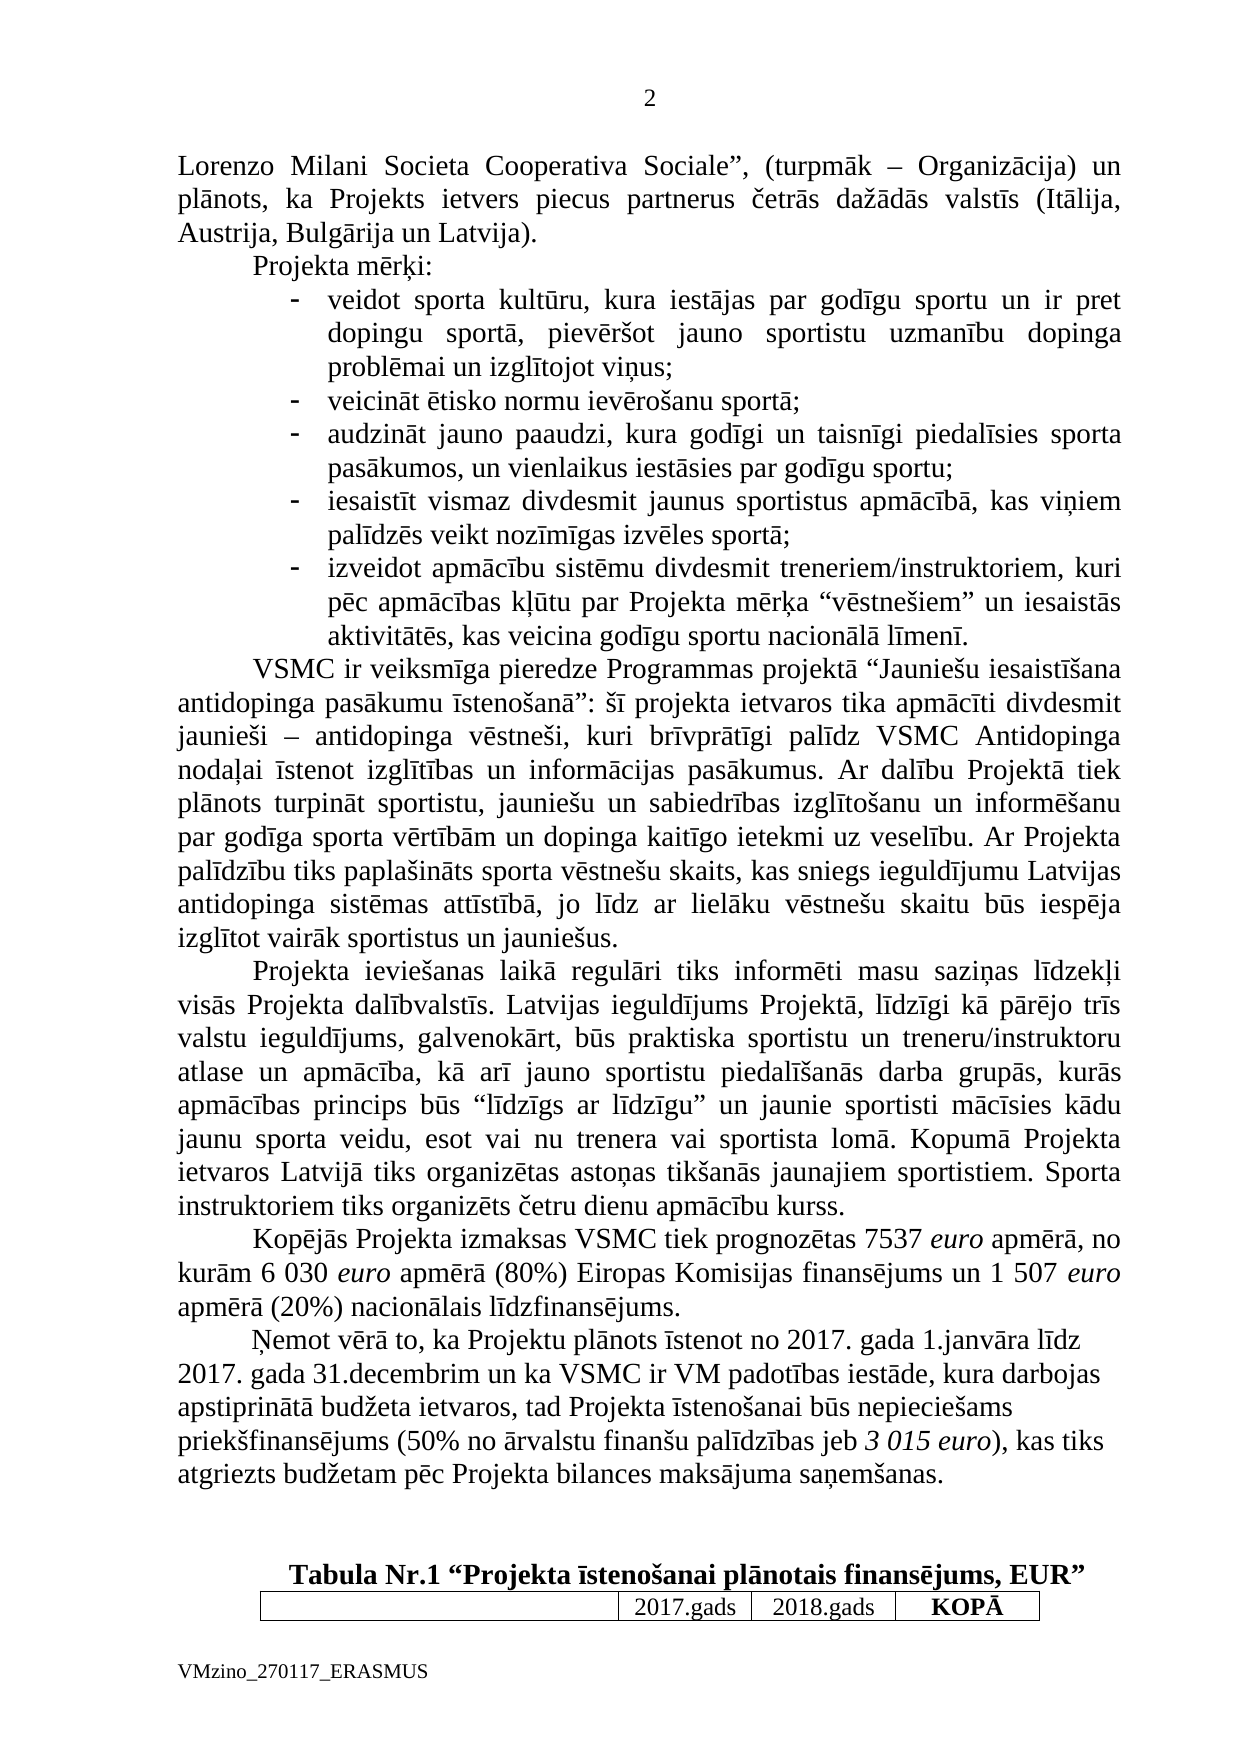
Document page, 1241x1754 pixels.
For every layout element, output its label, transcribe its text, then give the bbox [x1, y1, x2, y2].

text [177, 148, 1122, 248]
table_header KOPĀ [896, 1592, 1039, 1620]
table_header [261, 1592, 618, 1620]
text Projekta ieviešanas laikā regulāri tiks informēti masu saziņas līdzekļi visās Projekta dalībvalstīs. Latvijas ieguldījums Projektā, līdzīgi kā pārējo trīs valstu ieguldījums, galvenokārt, būs praktiska sportistu un treneru/instruktoru atlase un apmācība, kā arī jauno sportistu piedalīšanās darba grupās, kurās apmācības princips būs “līdzīgs ar līdzīgu” un jaunie sportisti mācīsies kādu jaunu sporta veidu, esot vai nu trenera vai sportista lomā. Kopumā Projekta ietvaros Latvijā tiks organizētas astoņas tikšanās jaunajiem sportistiem. Sporta instruktoriem tiks organizēts četru dienu apmācību kurss. [177, 953, 1122, 1222]
list iesaistīt vismaz divdesmit jaunus sportistus apmācībā, kas viņiem palīdzēs veikt nozīmīgas izvēles sportā; [290, 483, 1122, 551]
text Kopējās Projekta izmaksas VSMC tiek prognozētas 7537 euro apmērā, no kurām 6 030 euro apmērā (80%) Eiropas Komisijas finansējums un 1 507 euro apmērā (20%) nacionālais līdzfinansējums. [177, 1222, 1121, 1322]
text Ņemot vērā to, ka Projektu plānots īstenot no 2017. gada 1.janvāra līdz 2017. gada 31.decembrim un ka VSMC ir VM padotības iestāde, kura darbojas apstiprinātā budžeta ietvaros, tad Projekta īstenošanai būs nepieciešams priekšfinansējums (50% no ārvalstu finanšu palīdzības jeb 3 015 euro), kas tiks atgriezts budžetam pēc Projekta bilances maksājuma saņemšanas. [177, 1322, 1122, 1490]
list veicināt ētisko normu ievērošanu sportā; [290, 383, 1122, 416]
list audzināt jauno paaudzi, kura godīgi un taisnīgi piedalīsies sporta pasākumos, un vienlaikus iestāsies par godīgu sportu; [290, 416, 1122, 483]
text Projekta mērķi: [177, 248, 1122, 282]
table_header 2018.gads [752, 1592, 895, 1620]
table_header 2017.gads [619, 1592, 751, 1620]
text VSMC ir veiksmīga pieredze Programmas projektā “Jauniešu iesaistīšana antidopinga pasākumu īstenošanā”: šī projekta ietvaros tika apmācīti divdesmit jaunieši – antidopinga vēstneši, kuri brīvprātīgi palīdz VSMC Antidopinga nodaļai īstenot izglītības un informācijas pasākumus. Ar dalību Projektā tiek plānots turpināt sportistu, jauniešu un sabiedrības izglītošanu un informēšanu par godīga sporta vērtībām un dopinga kaitīgo ietekmi uz veselību. Ar Projekta palīdzību tiks paplašināts sporta vēstnešu skaits, kas sniegs ieguldījumu Latvijas antidopinga sistēmas attīstībā, jo līdz ar lielāku vēstnešu skaitu būs iespēja izglītot vairāk sportistus un jauniešus. [177, 651, 1122, 953]
list izveidot apmācību sistēmu divdesmit treneriem/instruktoriem, kuri pēc apmācības kļūtu par Projekta mērķa “vēstnešiem” un iesaistās aktivitātēs, kas veicina godīgu sportu nacionālā līmenī. [290, 551, 1122, 651]
list veidot sporta kultūru, kura iestājas par godīgu sportu un ir pret dopingu sportā, pievēršot jauno sportistu uzmanību dopinga problēmai un izglītojot viņus; [290, 282, 1122, 383]
text Tabula Nr.1 “Projekta īstenošanai plānotais finansējums, EUR” [177, 1557, 1122, 1591]
